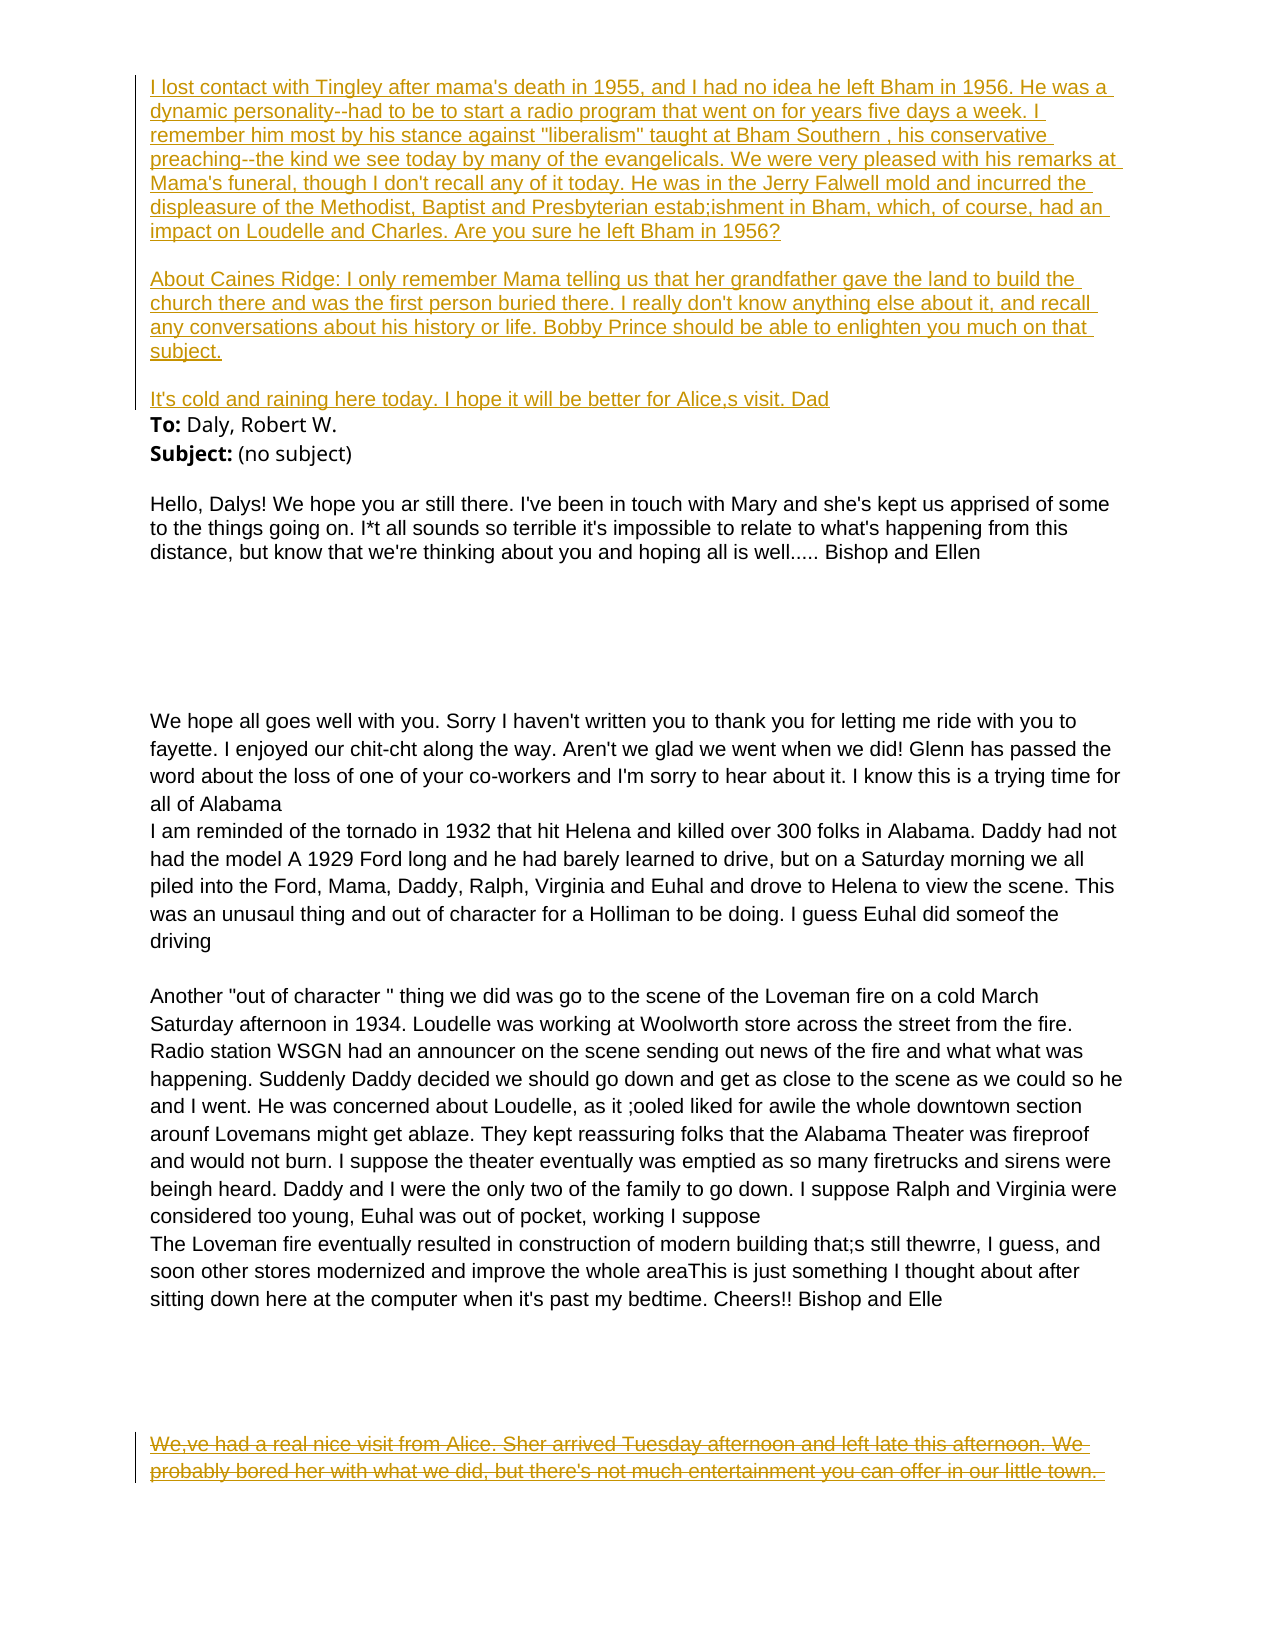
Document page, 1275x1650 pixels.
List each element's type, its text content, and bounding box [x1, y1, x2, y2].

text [150, 410, 1125, 467]
text Hello, Dalys! We hope you ar still there. I've been in touch with Mary and she's kept us apprised of some to the things going on. I*t all sounds so terrible it's impossible to relate to what's happening from this distance, but know that we're thinking about you and hoping all is well..... Bishop and Ellen [150, 492, 1125, 564]
text We hope all goes well with you. Sorry I haven't written you to thank you for letting me ride with you to fayette. I enjoyed our chit-cht along the way. Aren't we glad we went when we did! Glenn has passed the word about the loss of one of your co-workers and I'm sorry to hear about it. I know this is a trying time for all of Alabama I am reminded of the tornado in 1932 that hit Helena and killed over 300 folks in Alabama. Daddy had not had the model A 1929 Ford long and he had barely learned to drive, but on a Saturday morning we all piled into the Ford, Mama, Daddy, Ralph, Virginia and Euhal and drove to Helena to view the scene. This was an unusaul thing and out of character for a Holliman to be doing. I guess Euhal did someof the driving Another "out of character " thing we did was go to the scene of the Loveman fire on a cold March Saturday afternoon in 1934. Loudelle was working at Woolworth store across the street from the fire. Radio station WSGN had an announcer on the scene sending out news of the fire and what what was happening. Suddenly Daddy decided we should go down and get as close to the scene as we could so he and I went. He was concerned about Loudelle, as it ;ooled liked for awile the whole downtown section arounf Lovemans might get ablaze. They kept reassuring folks that the Alabama Theater was fireproof and would not burn. I suppose the theater eventually was emptied as so many firetrucks and sirens were beingh heard. Daddy and I were the only two of the family to go down. I suppose Ralph and Virginia were considered too young, Euhal was out of pocket, working I suppose The Loveman fire eventually resulted in construction of modern building that;s still thewrre, I guess, and soon other stores modernized and improve the whole areaThis is just something I thought about after sitting down here at the computer when it's past my bedtime. Cheers!! Bishop and Elle [150, 709, 1125, 1311]
